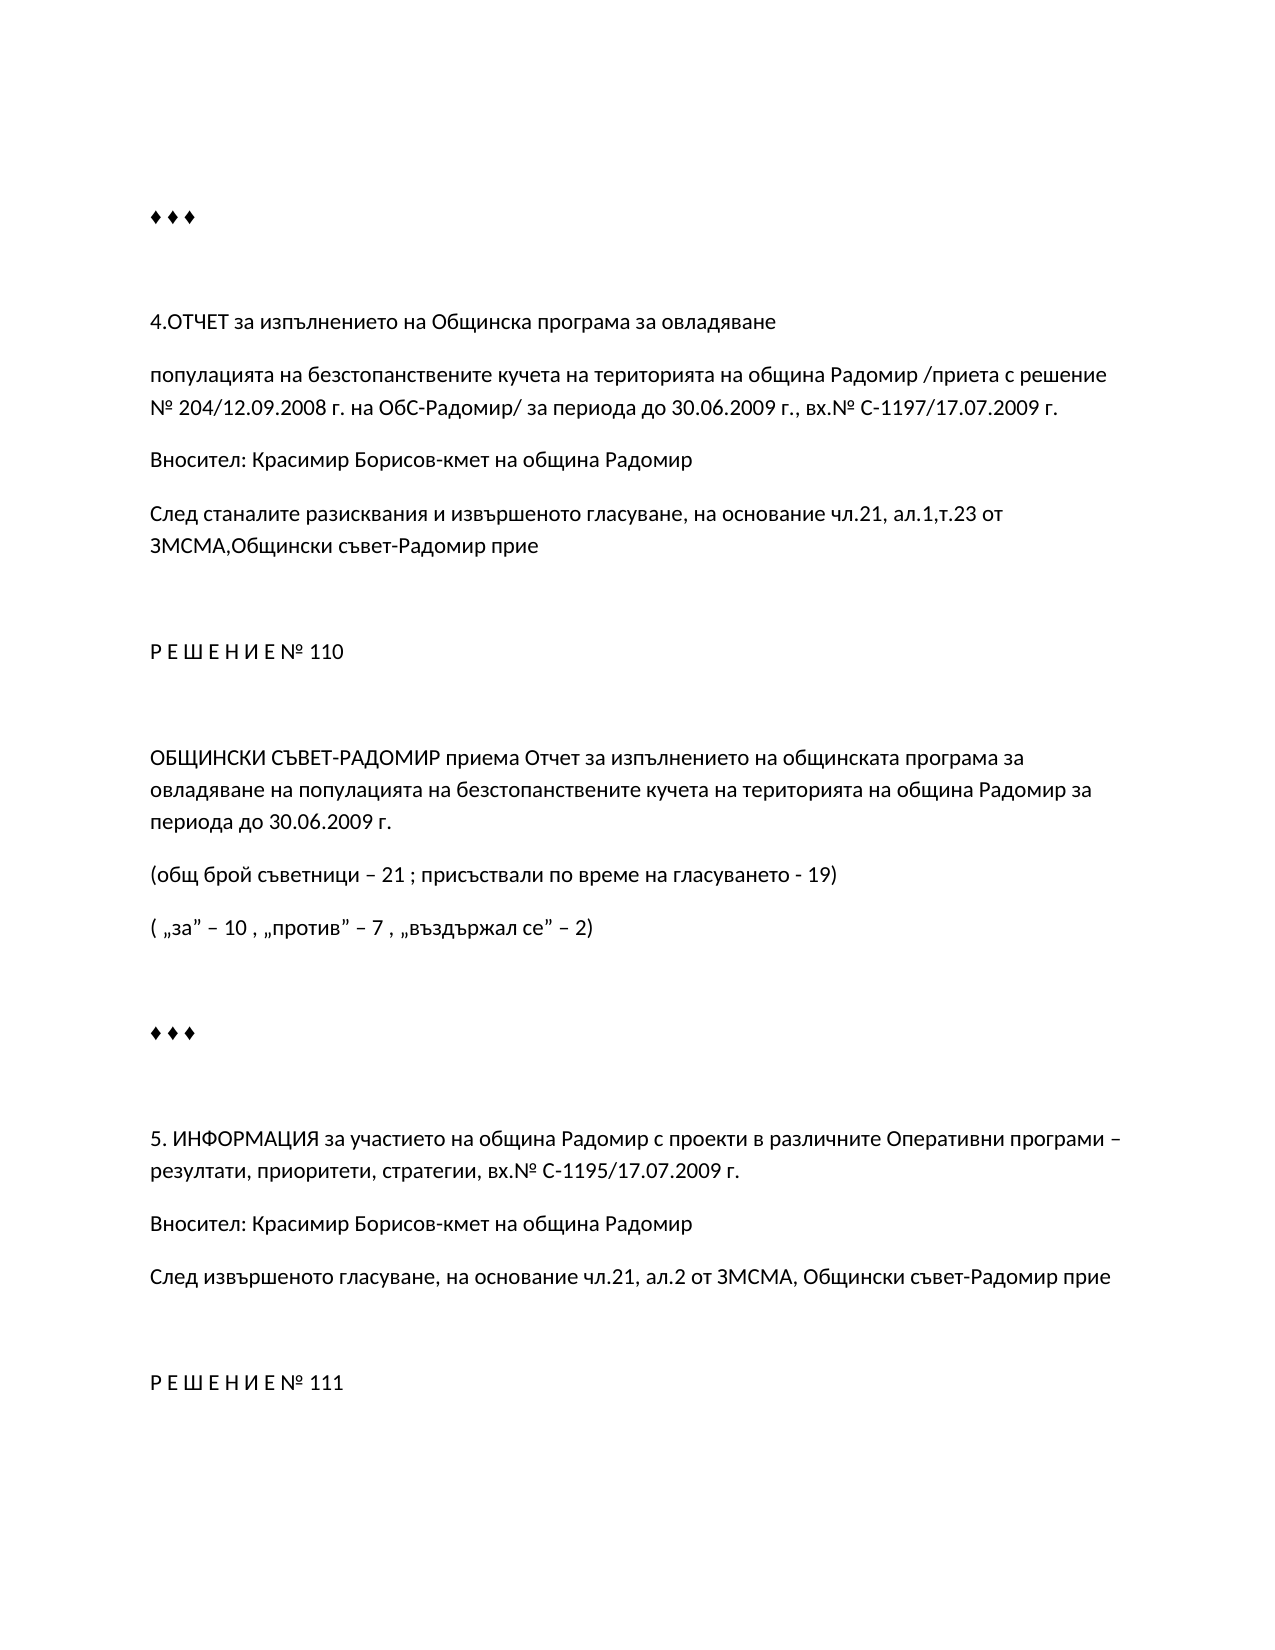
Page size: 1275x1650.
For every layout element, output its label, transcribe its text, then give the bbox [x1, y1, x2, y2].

text ОБЩИНСКИ СЪВЕТ-РАДОМИР приема Отчет за изпълнението на общинската програма за овладяване на популацията на безстопанствените кучета на територията на община Радомир за периода до 30.06.2009 г. [150, 743, 1125, 835]
text Р Е Ш Е Н И Е № 111 [150, 1368, 1125, 1396]
text (общ брой съветници – 21 ; присъствали по време на гласуването - 19) [150, 860, 1125, 888]
text Вносител: Красимир Борисов-кмет на община Радомир [150, 1209, 1125, 1237]
text След станалите разисквания и извършеното гласуване, на основание чл.21, ал.1,т.23 от ЗМСМА,Общински съвет-Радомир прие [150, 499, 1125, 559]
text ( „за” – 10 , „против” – 7 , „въздържал се” – 2) [150, 913, 1125, 941]
text След извършеното гласуване, на основание чл.21, ал.2 от ЗМСМА, Общински съвет-Радомир прие [150, 1262, 1125, 1290]
text ♦ ♦ ♦ [150, 1019, 1125, 1046]
text ♦ ♦ ♦ [150, 203, 1125, 229]
text 4.ОТЧЕТ за изпълнението на Общинска програма за овладяване [150, 307, 1125, 335]
text популацията на безстопанствените кучета на територията на община Радомир /приета с решение № 204/12.09.2008 г. на ОбС-Радомир/ за периода до 30.06.2009 г., вх.№ С-1197/17.07.2009 г. [150, 360, 1125, 421]
text Р Е Ш Е Н И Е № 110 [150, 637, 1125, 665]
text 5. ИНФОРМАЦИЯ за участието на община Радомир с проекти в различните Оперативни програми – резултати, приоритети, стратегии, вх.№ С-1195/17.07.2009 г. [150, 1124, 1125, 1184]
text Вносител: Красимир Борисов-кмет на община Радомир [150, 446, 1125, 474]
